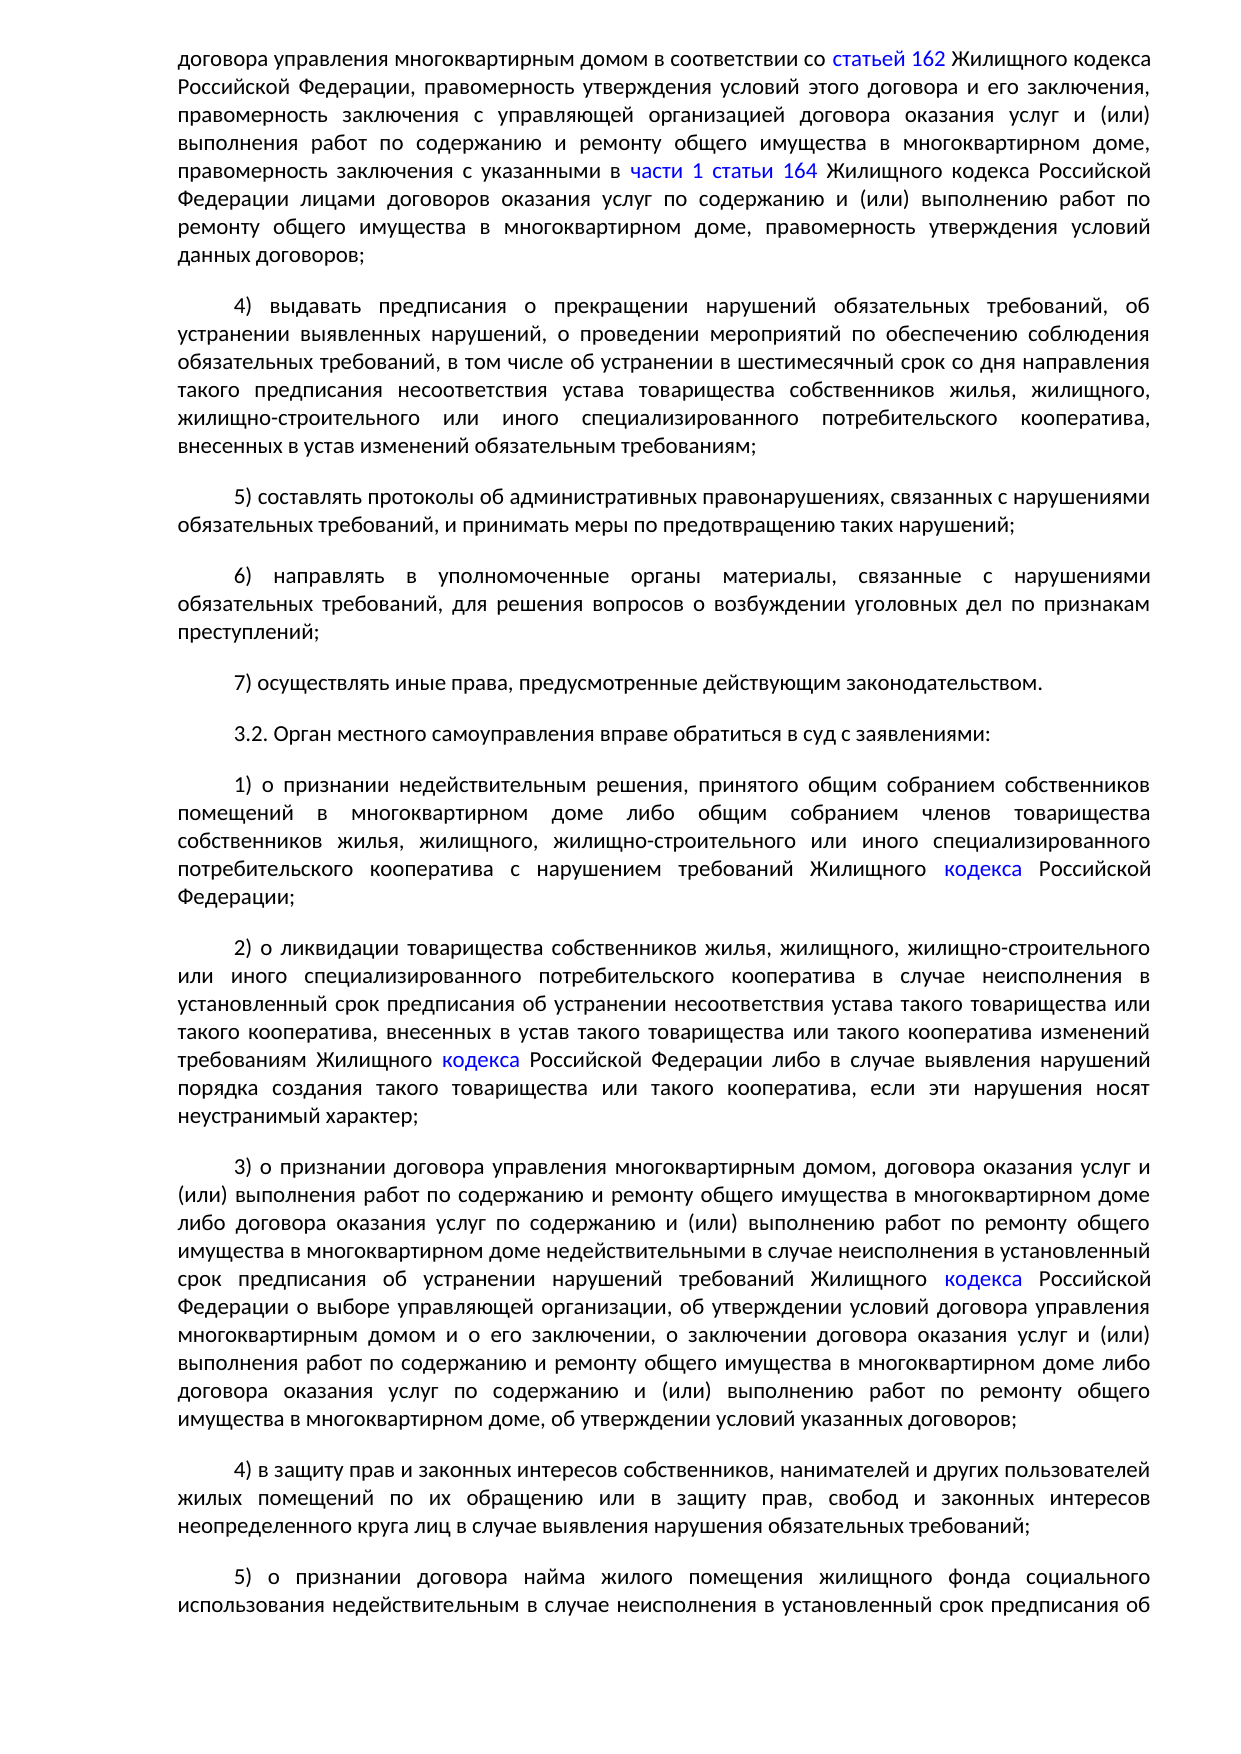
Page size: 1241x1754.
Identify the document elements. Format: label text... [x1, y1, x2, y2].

text 1) о признании недействительным решения, принятого общим собранием собственников помещений в многоквартирном доме либо общим собранием членов товарищества собственников жилья, жилищного, жилищно-строительного или иного специализированного потребительского кооператива с нарушением требований Жилищного кодекса Российской Федерации; [177, 770, 1152, 910]
text 2) о ликвидации товарищества собственников жилья, жилищного, жилищно-строительного или иного специализированного потребительского кооператива в случае неисполнения в установленный срок предписания об устранении несоответствия устава такого товарищества или такого кооператива, внесенных в устав такого товарищества или такого кооператива изменений требованиям Жилищного кодекса Российской Федерации либо в случае выявления нарушений порядка создания такого товарищества или такого кооператива, если эти нарушения носят неустранимый характер; [177, 933, 1152, 1129]
text 4) выдавать предписания о прекращении нарушений обязательных требований, об устранении выявленных нарушений, о проведении мероприятий по обеспечению соблюдения обязательных требований, в том числе об устранении в шестимесячный срок со дня направления такого предписания несоответствия устава товарищества собственников жилья, жилищного, жилищно-строительного или иного специализированного потребительского кооператива, внесенных в устав изменений обязательным требованиям; [177, 291, 1152, 459]
text 6) направлять в уполномоченные органы материалы, связанные с нарушениями обязательных требований, для решения вопросов о возбуждении уголовных дел по признакам преступлений; [177, 561, 1152, 646]
text 4) в защиту прав и законных интересов собственников, нанимателей и других пользователей жилых помещений по их обращению или в защиту прав, свобод и законных интересов неопределенного круга лиц в случае выявления нарушения обязательных требований; [177, 1456, 1152, 1539]
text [177, 1562, 1152, 1618]
text 7) осуществлять иные права, предусмотренные действующим законодательством. [177, 668, 1152, 696]
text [177, 44, 1152, 268]
text 3) о признании договора управления многоквартирным домом, договора оказания услуг и (или) выполнения работ по содержанию и ремонту общего имущества в многоквартирном доме либо договора оказания услуг по содержанию и (или) выполнению работ по ремонту общего имущества в многоквартирном доме недействительными в случае неисполнения в установленный срок предписания об устранении нарушений требований Жилищного кодекса Российской Федерации о выборе управляющей организации, об утверждении условий договора управления многоквартирным домом и о его заключении, о заключении договора оказания услуг и (или) выполнения работ по содержанию и ремонту общего имущества в многоквартирном доме либо договора оказания услуг по содержанию и (или) выполнению работ по ремонту общего имущества в многоквартирном доме, об утверждении условий указанных договоров; [177, 1152, 1152, 1433]
text 3.2. Орган местного самоуправления вправе обратиться в суд с заявлениями: [177, 719, 1152, 747]
text 5) составлять протоколы об административных правонарушениях, связанных с нарушениями обязательных требований, и принимать меры по предотвращению таких нарушений; [177, 482, 1152, 538]
